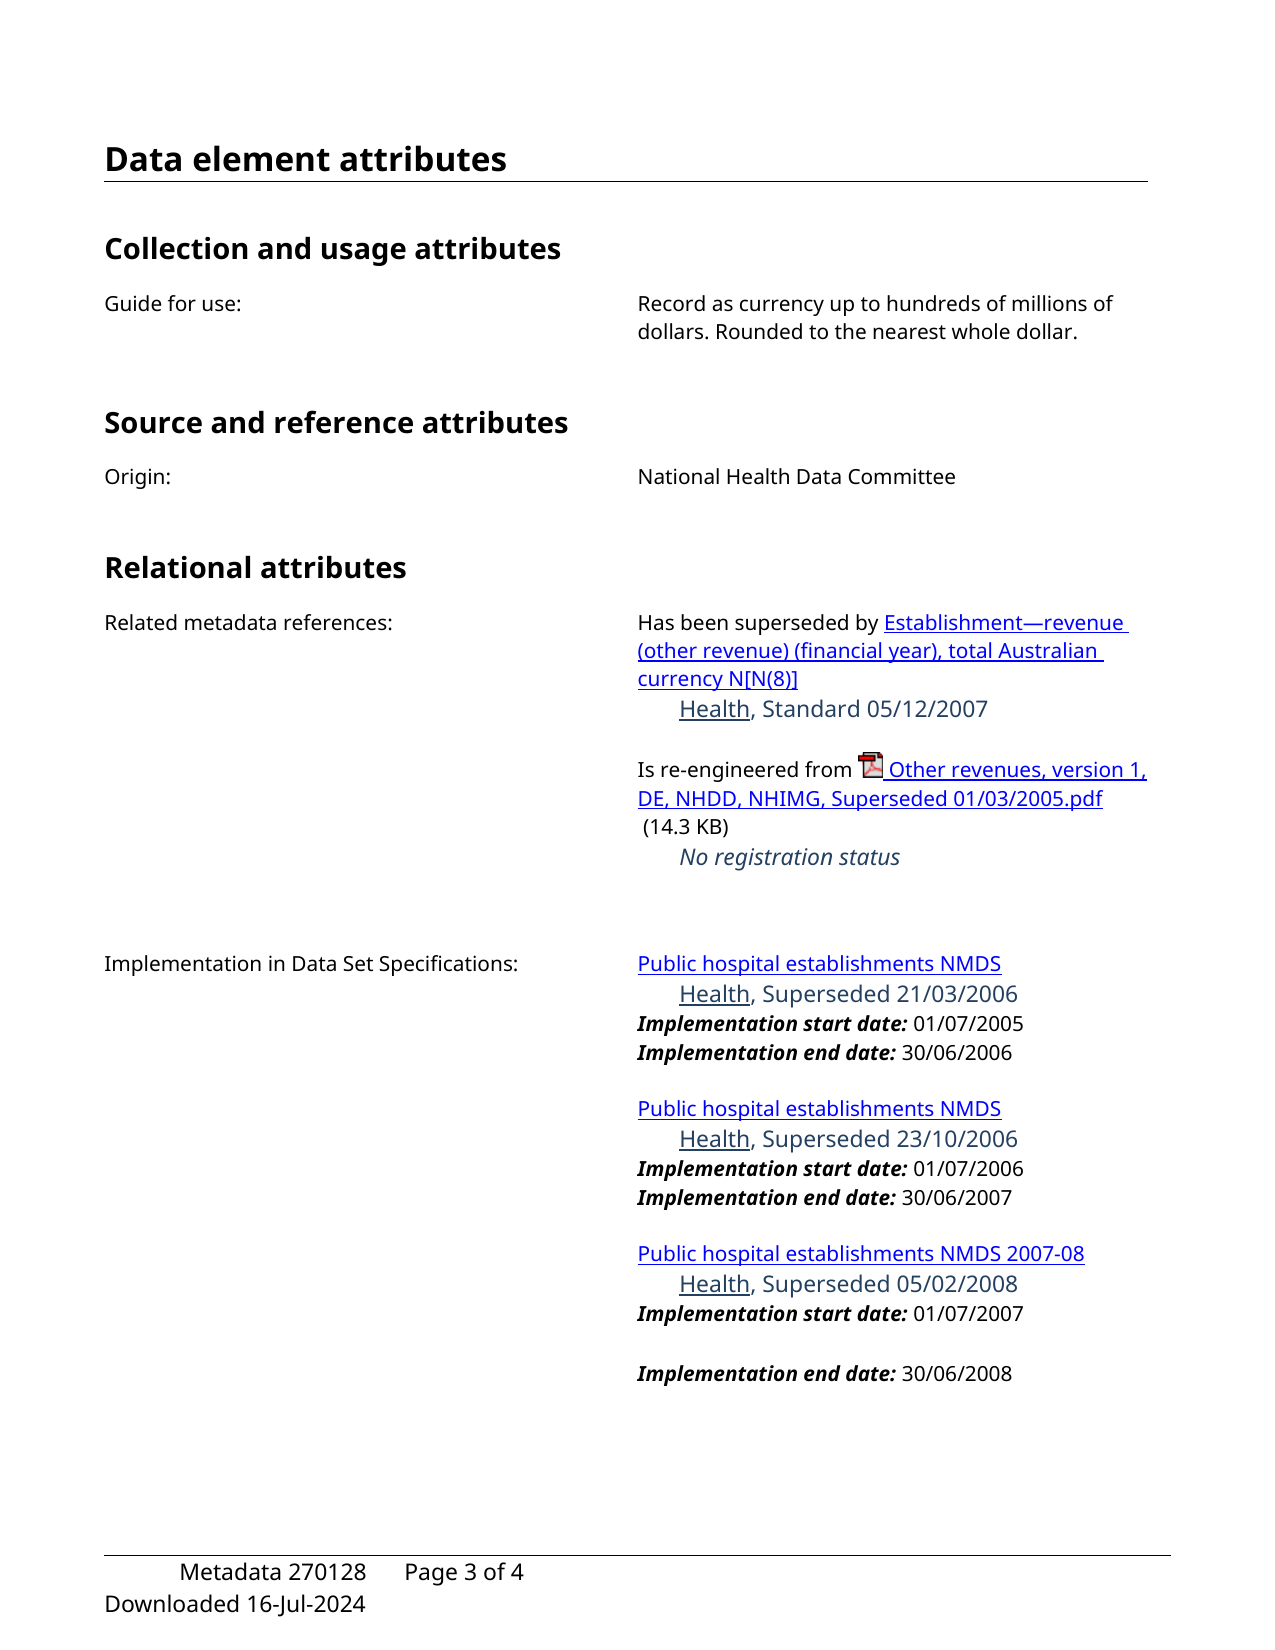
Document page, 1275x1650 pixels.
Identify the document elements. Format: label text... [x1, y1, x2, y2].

table_cell National Health Data Committee [626, 452, 1159, 501]
table_cell Record as currency up to hundreds of millions of dollars. Rounded to the nearest whole dollar. [626, 278, 1159, 356]
table_cell Related metadata references: [93, 597, 626, 939]
table_cell Has been superseded by Establishment—revenue (other revenue) (financial year), total Australian currency N[N(8)] Health, Standard 05/12/2007 Is re-engineered from Other revenues, version 1, DE, NHDD, NHIMG, Superseded 01/03/2005.pdf (14.3 KB) No registration status [626, 597, 1159, 939]
table_header Data element attributes [93, 110, 1159, 182]
table_cell Relational attributes [93, 501, 1159, 597]
table_cell Public hospital establishments NMDS Health, Superseded 21/03/2006 Implementation start date: 01/07/2005 Implementation end date: 30/06/2006 Public hospital establishments NMDS Health, Superseded 23/10/2006 Implementation start date: 01/07/2006 Implementation end date: 30/06/2007 Public hospital establishments NMDS 2007-08 Health, Superseded 05/02/2008 Implementation start date: 01/07/2007 Implementation end date: 30/06/2008 [626, 939, 1159, 1457]
table_cell Guide for use: [93, 278, 626, 356]
table_cell Collection and usage attributes [93, 183, 1159, 278]
table_cell Origin: [93, 452, 626, 501]
table_cell Source and reference attributes [93, 356, 1159, 452]
table_cell Implementation in Data Set Specifications: [93, 939, 626, 1457]
